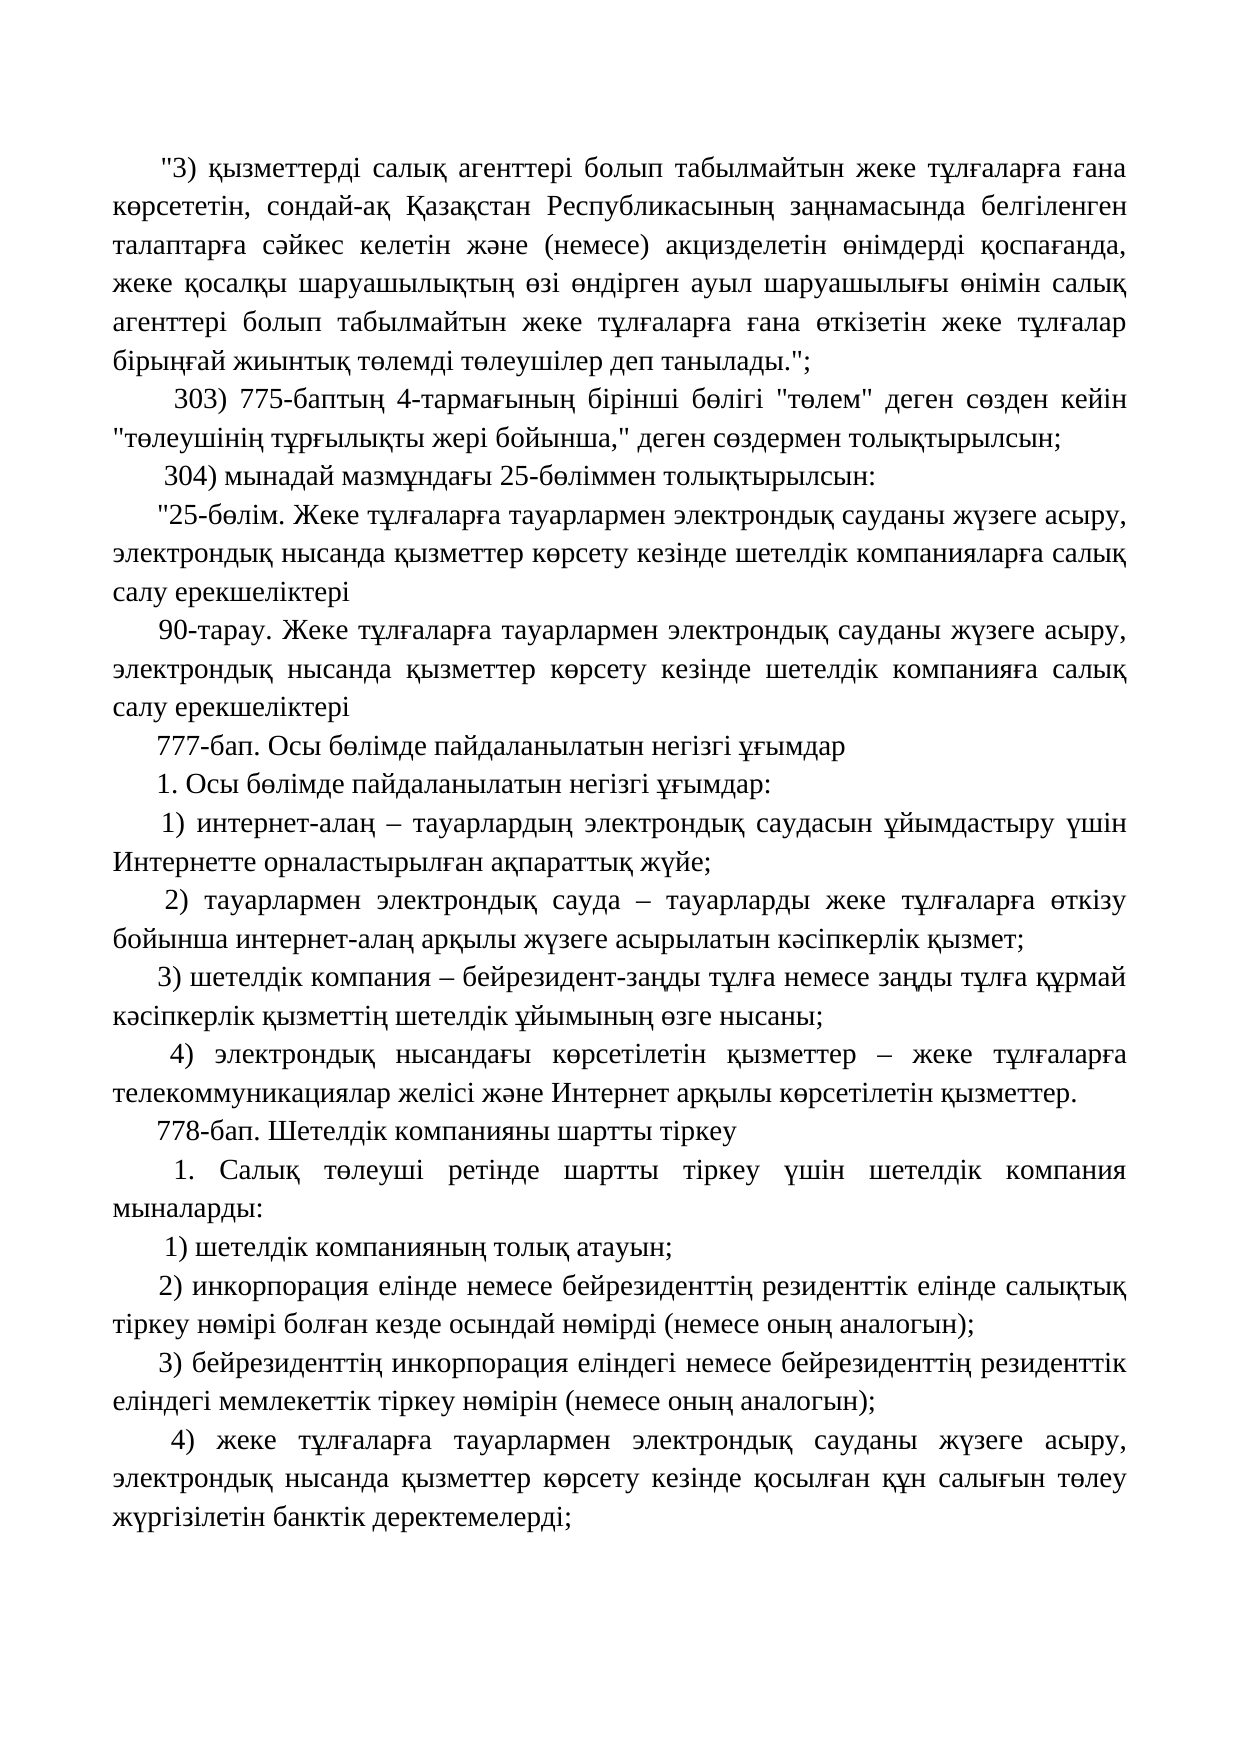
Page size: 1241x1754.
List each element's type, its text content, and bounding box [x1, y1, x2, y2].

text "25-бөлім. Жеке тұлғаларға тауарлармен электрондық сауданы жүзеге асыру, электрондық нысанда қызметтер көрсету кезінде шетелдік компанияларға салық салу ерекшеліктері [112, 497, 1128, 607]
text 303) 775-баптың 4-тармағының бірінші бөлігі "төлем" деген сөзден кейін "төлеушінің тұрғылықты жері бойынша," деген сөздермен толықтырылсын; [112, 381, 1128, 453]
text 2) тауарлармен электрондық сауда – тауарларды жеке тұлғаларға өткізу бойынша интернет-алаң арқылы жүзеге асырылатын кәсіпкерлік қызмет; [112, 882, 1128, 954]
text 3) бейрезиденттің инкорпорация еліндегі немесе бейрезиденттің резиденттік еліндегі мемлекеттік тіркеу нөмірін (немесе оның аналогын); [112, 1345, 1128, 1417]
text 1) интернет-алаң – тауарлардың электрондық саудасын ұйымдастыру үшін Интернетте орналастырылған ақпараттық жүйе; [112, 805, 1128, 877]
text 1. Осы бөлімде пайдаланылатын негізгі ұғымдар: [112, 767, 1128, 800]
text 3) шетелдік компания – бейрезидент-заңды тұлға немесе заңды тұлға құрмай кәсіпкерлік қызметтің шетелдік ұйымының өзге нысаны; [112, 959, 1128, 1031]
text 4) жеке тұлғаларға тауарлармен электрондық сауданы жүзеге асыру, электрондық нысанда қызметтер көрсету кезінде қосылған құн салығын төлеу жүргізілетін банктік деректемелерді; [112, 1422, 1128, 1532]
text 1) шетелдік компанияның толық атауын; [112, 1229, 1128, 1263]
text 304) мынадай мазмұндағы 25-бөліммен толықтырылсын: [112, 458, 1128, 492]
text 4) электрондық нысандағы көрсетілетін қызметтер – жеке тұлғаларға телекоммуникациялар желісі және Интернет арқылы көрсетілетін қызметтер. [112, 1036, 1128, 1108]
text 90-тарау. Жеке тұлғаларға тауарлармен электрондық сауданы жүзеге асыру, электрондық нысанда қызметтер көрсету кезінде шетелдік компанияға салық салу ерекшеліктері [112, 612, 1128, 723]
text 1. Салық төлеуші ретінде шартты тіркеу үшін шетелдік компания мыналарды: [112, 1152, 1128, 1224]
text 777-бап. Осы бөлімде пайдаланылатын негізгі ұғымдар [112, 728, 1128, 762]
text 2) инкорпорация елінде немесе бейрезиденттің резиденттік елінде салықтық тіркеу нөмірі болған кезде осындай нөмірді (немесе оның аналогын); [112, 1268, 1128, 1340]
text "3) қызметтерді салық агенттері болып табылмайтын жеке тұлғаларға ғана көрсететін, сондай-ақ Қазақстан Республикасының заңнамасында белгіленген талаптарға сәйкес келетін және (немесе) акцизделетін өнімдерді қоспағанда, жеке қосалқы шаруашылықтың өзі өндірген ауыл шаруашылығы өнiмiн салық агенттері болып табылмайтын жеке тұлғаларға ғана өткізетін жеке тұлғалар бірыңғай жиынтық төлемді төлеушілер деп танылады."; [112, 150, 1128, 376]
text 778-бап. Шетелдік компанияны шартты тіркеу [112, 1113, 1128, 1147]
